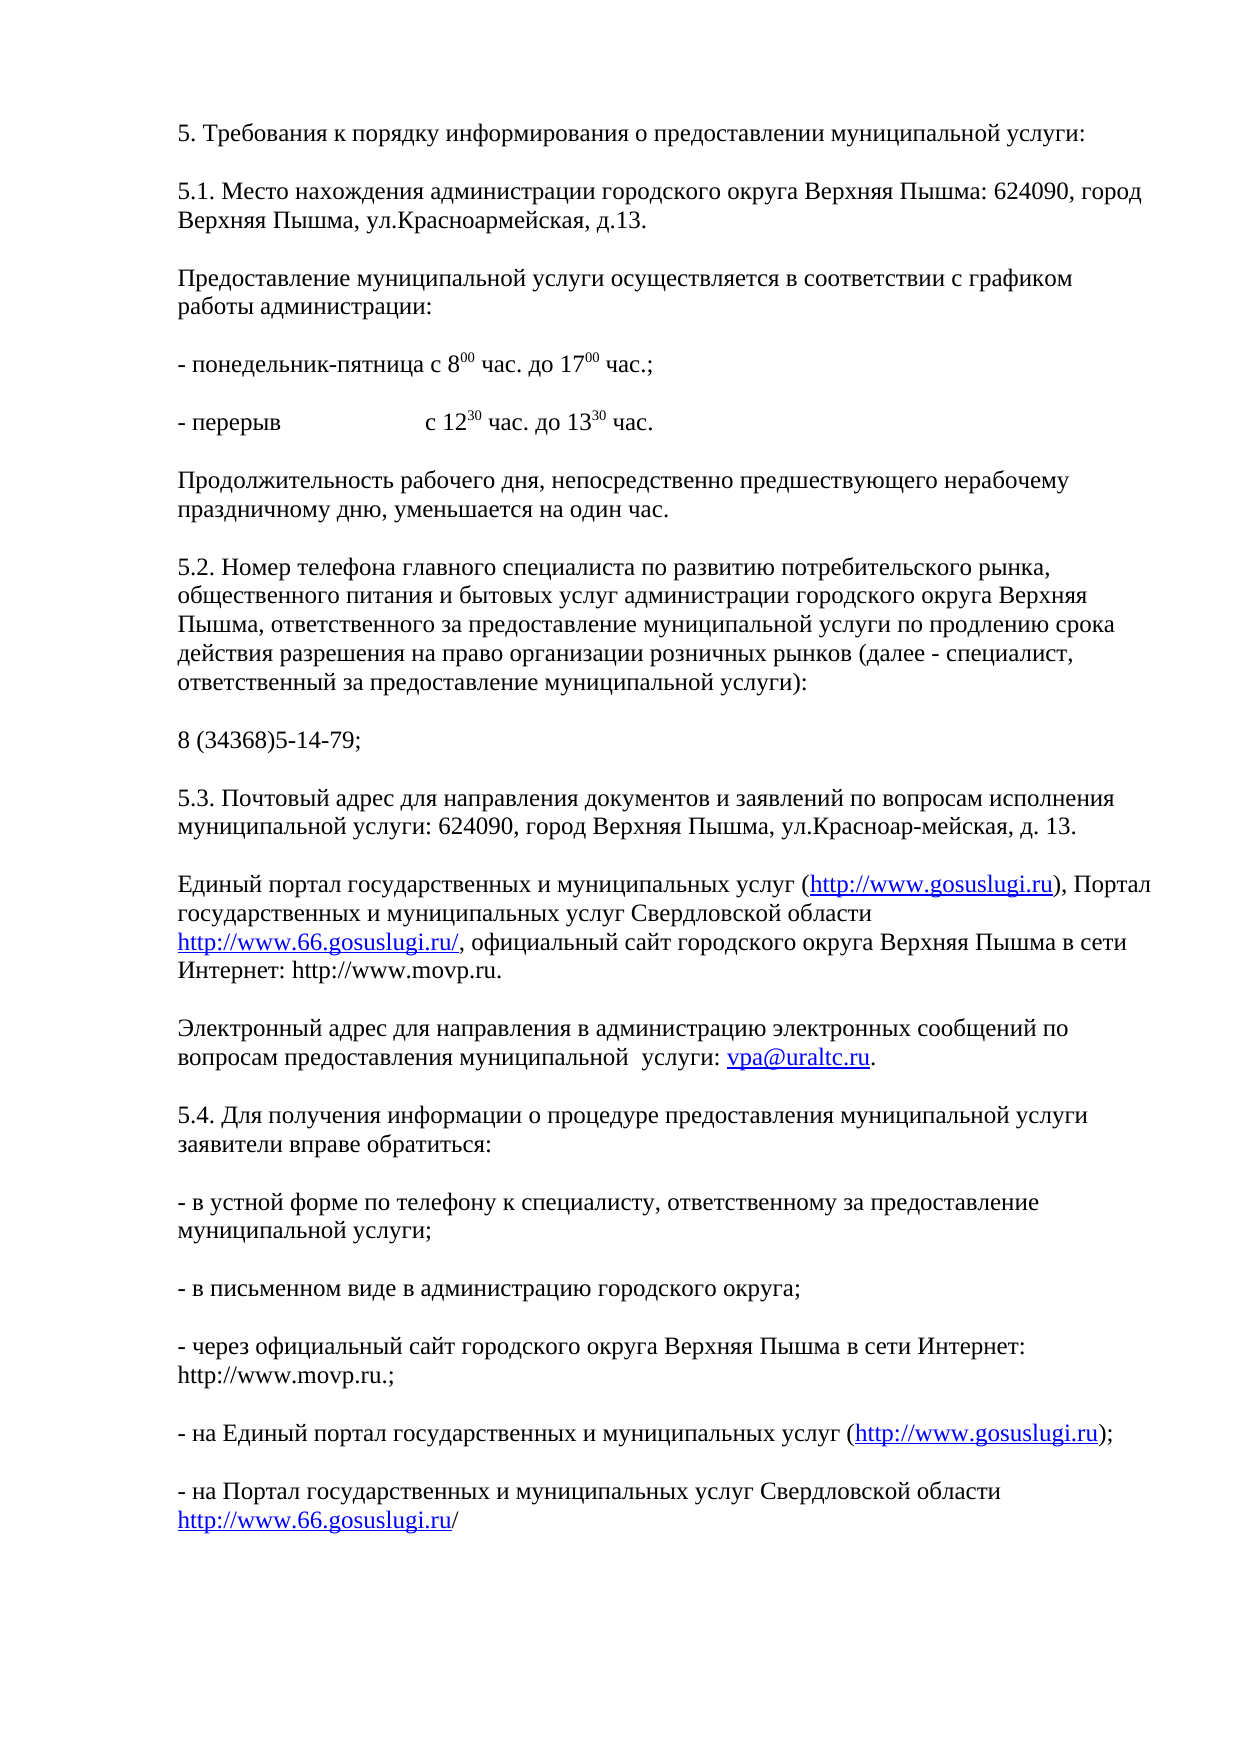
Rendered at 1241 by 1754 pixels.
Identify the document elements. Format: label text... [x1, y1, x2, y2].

text 5.3. Почтовый адрес для направления документов и заявлений по вопросам исполнения муниципальной услуги: 624090, город Верхняя Пышма, ул.Красноар-мейская, д. 13. [177, 783, 1152, 840]
text Единый портал государственных и муниципальных услуг (http://www.gosuslugi.ru), Портал государственных и муниципальных услуг Свердловской области http://www.66.gosuslugi.ru/, официальный сайт городского округа Верхняя Пышма в сети Интернет: http://www.movp.ru. [177, 869, 1152, 984]
text 5.4. Для получения информации о процедуре предоставления муниципальной услуги заявители вправе обратиться: [177, 1100, 1152, 1158]
text 5.2. Номер телефона главного специалиста по развитию потребительского рынка, общественного питания и бытовых услуг администрации городского округа Верхняя Пышма, ответственного за предоставление муниципальной услуги по продлению срока действия разрешения на право организации розничных рынков (далее - специалист, ответственный за предоставление муниципальной услуги): [177, 552, 1152, 696]
text - в письменном виде в администрацию городского округа; [177, 1273, 1152, 1302]
text - на Единый портал государственных и муниципальных услуг (http://www.gosuslugi.ru); [177, 1418, 1152, 1447]
text - через официальный сайт городского округа Верхняя Пышма в сети Интернет: http://www.movp.ru.; [177, 1331, 1152, 1389]
text 8 (34368)5-14-79; [177, 725, 1152, 753]
text 5. Требования к порядку информирования о предоставлении муниципальной услуги: [177, 118, 1152, 147]
text - понедельник-пятница с 800 час. до 1700 час.; [177, 349, 1152, 378]
text - перерыв с 1230 час. до 1330 час. [177, 407, 1152, 436]
text - на Портал государственных и муниципальных услуг Свердловской области http://www.66.gosuslugi.ru/ [177, 1476, 1152, 1533]
text Предоставление муниципальной услуги осуществляется в соответствии с графиком работы администрации: [177, 263, 1152, 320]
text Продолжительность рабочего дня, непосредственно предшествующего нерабочему праздничному дню, уменьшается на один час. [177, 465, 1152, 523]
text Электронный адрес для направления в администрацию электронных сообщений по вопросам предоставления муниципальной услуги: vpa@uraltc.ru. [177, 1013, 1152, 1071]
text - в устной форме по телефону к специалисту, ответственному за предоставление муниципальной услуги; [177, 1187, 1152, 1244]
text 5.1. Место нахождения администрации городского округа Верхняя Пышма: 624090, город Верхняя Пышма, ул.Красноармейская, д.13. [177, 176, 1152, 233]
